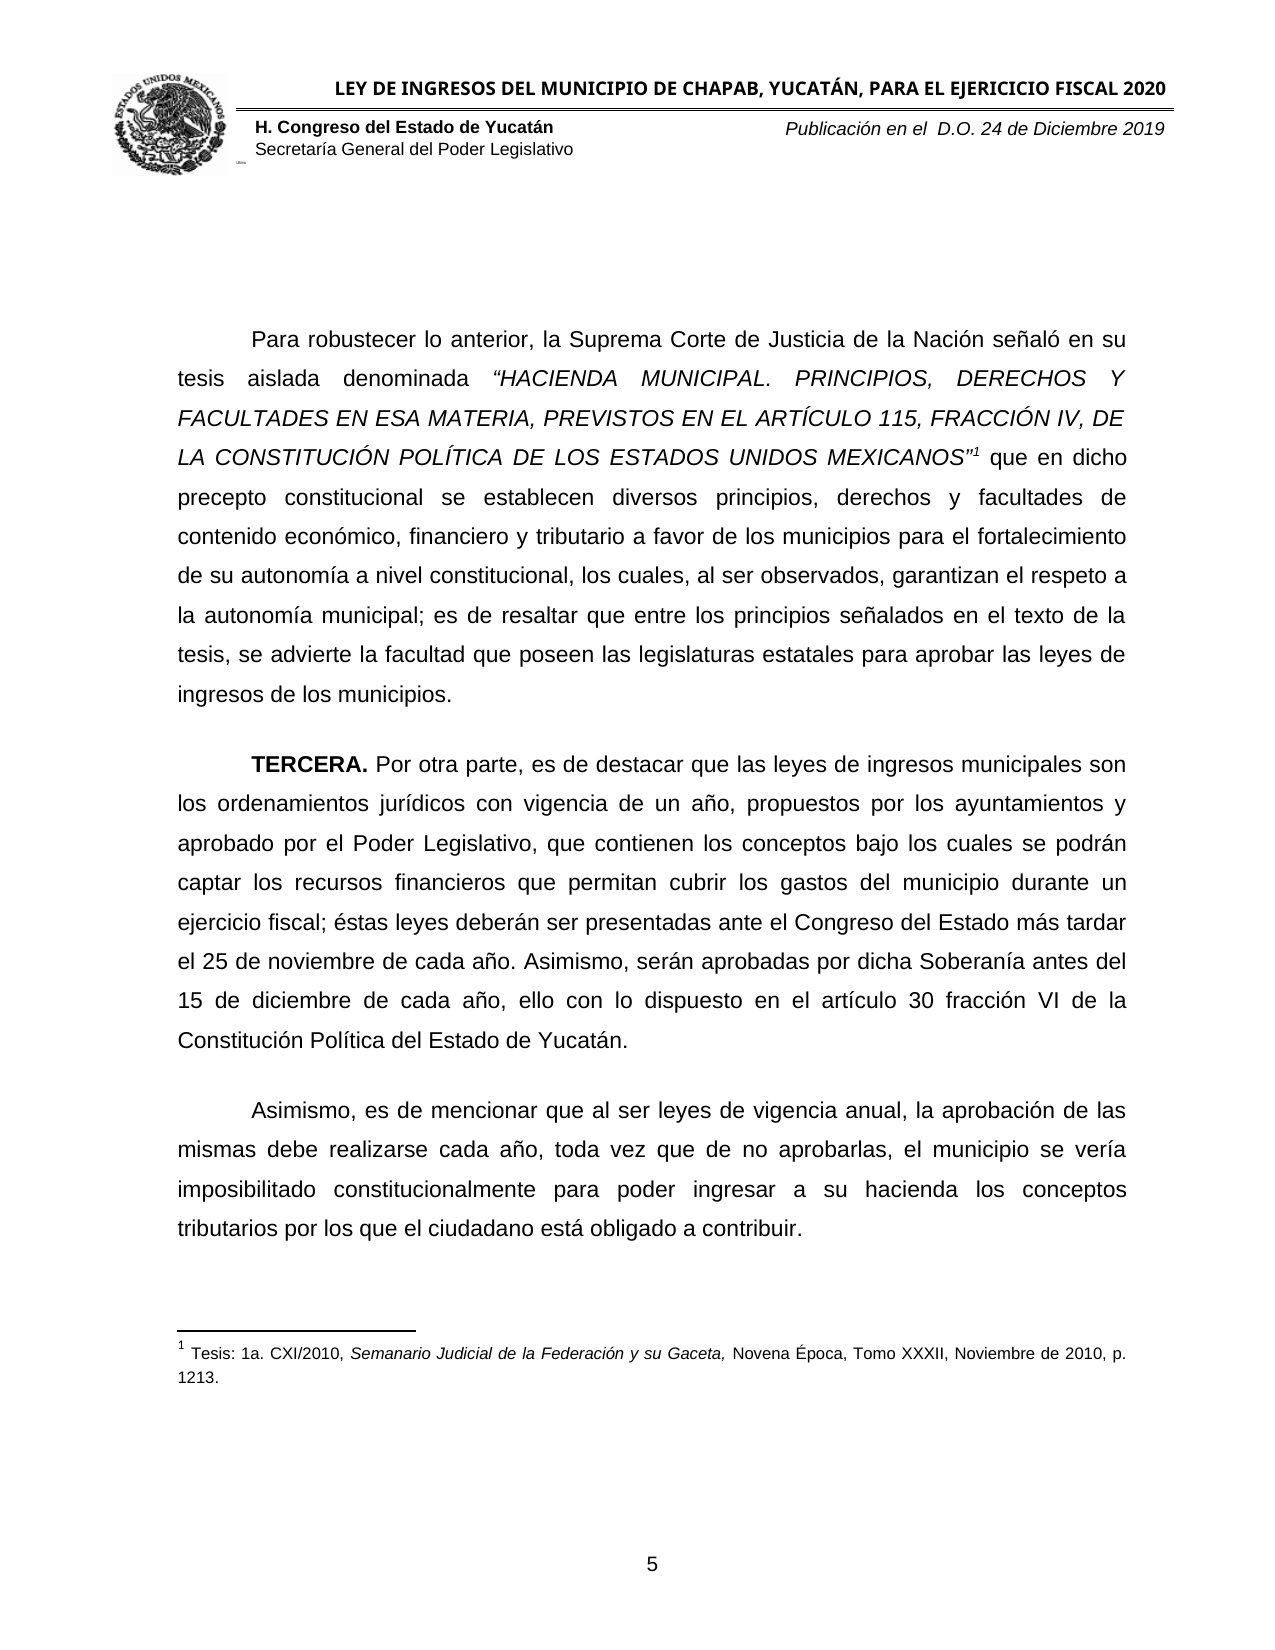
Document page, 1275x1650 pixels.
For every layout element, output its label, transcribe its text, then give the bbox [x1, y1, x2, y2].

text Para robustecer lo anterior, la Suprema Corte de Justicia de la Nación señaló en su tesis aislada denominada “HACIENDA MUNICIPAL. PRINCIPIOS, DERECHOS Y FACULTADES EN ESA MATERIA, PREVISTOS EN EL ARTÍCULO 115, FRACCIÓN IV, DE LA CONSTITUCIÓN POLÍTICA DE LOS ESTADOS UNIDOS MEXICANOS” que en dicho precepto constitucional se establecen diversos principios, derechos y facultades de contenido económico, financiero y tributario a favor de los municipios para el fortalecimiento de su autonomía a nivel constitucional, los cuales, al ser observados, garantizan el respeto a la autonomía municipal; es de resaltar que entre los principios señalados en el texto de la tesis, se advierte la facultad que poseen las legislaturas estatales para aprobar las leyes de ingresos de los municipios. [177, 326, 1127, 707]
text TERCERA. Por otra parte, es de destacar que las leyes de ingresos municipales son los ordenamientos jurídicos con vigencia de un año, propuestos por los ayuntamientos y aprobado por el Poder Legislativo, que contienen los conceptos bajo los cuales se podrán captar los recursos financieros que permitan cubrir los gastos del municipio durante un ejercicio fiscal; éstas leyes deberán ser presentadas ante el Congreso del Estado más tardar el 25 de noviembre de cada año. Asimismo, serán aprobadas por dicha Soberanía antes del 15 de diciembre de cada año, ello con lo dispuesto en el artículo 30 fracción VI de la Constitución Política del Estado de Yucatán. [177, 751, 1127, 1053]
text Asimismo, es de mencionar que al ser leyes de vigencia anual, la aprobación de las mismas debe realizarse cada año, toda vez que de no aprobarlas, el municipio se vería imposibilitado constitucionalmente para poder ingresar a su hacienda los conceptos tributarios por los que el ciudadano está obligado a contribuir. [177, 1097, 1127, 1241]
